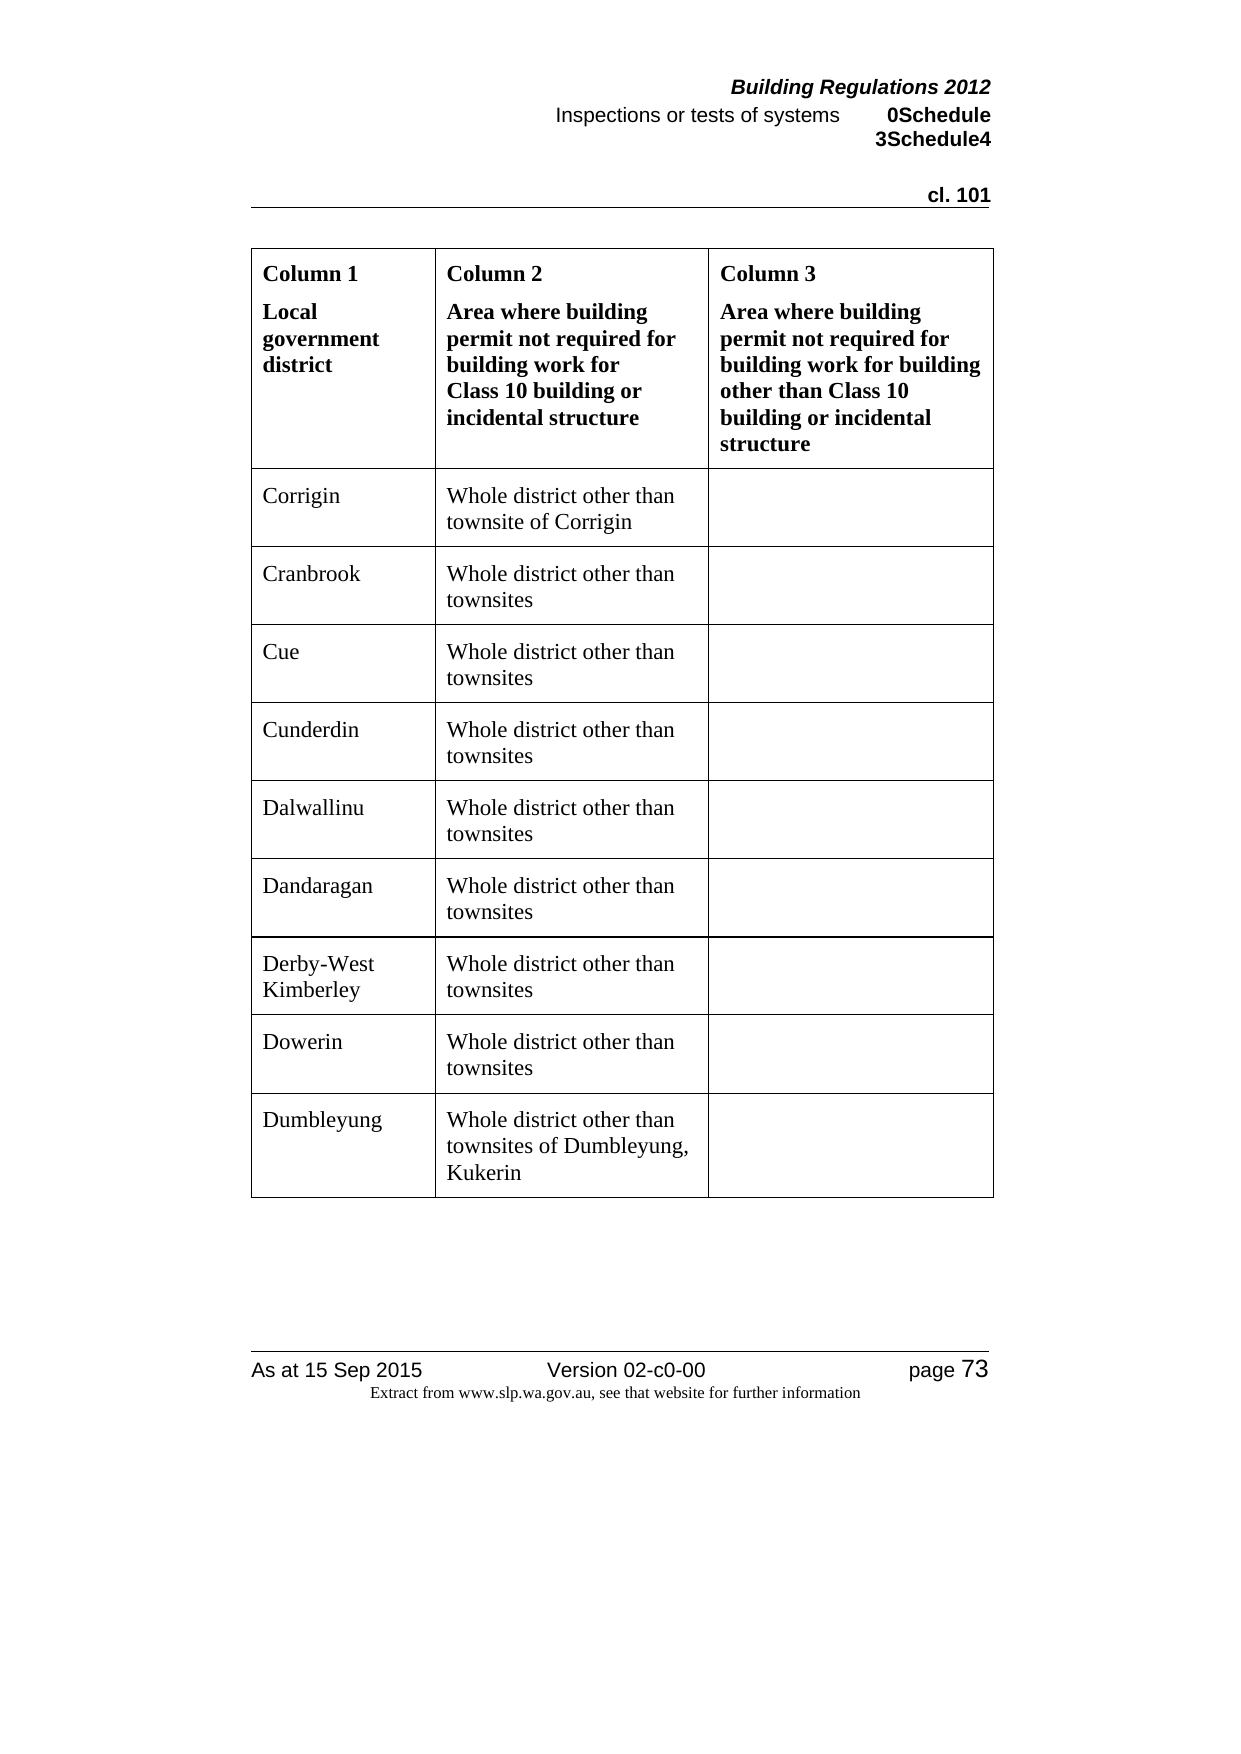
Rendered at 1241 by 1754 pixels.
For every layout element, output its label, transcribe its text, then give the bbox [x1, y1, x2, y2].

table_cell [252, 547, 435, 624]
table_cell [709, 1015, 993, 1092]
table_cell [709, 625, 993, 702]
table_header Column 1 Local government district [252, 249, 435, 468]
table_cell Cue [252, 625, 435, 702]
table_cell Whole district other than townsites [436, 859, 708, 936]
table_cell Whole district other than townsites [436, 781, 708, 858]
table_cell [709, 859, 993, 936]
table_cell [709, 469, 993, 546]
table_cell [709, 703, 993, 780]
table_cell Dowerin [252, 1015, 435, 1092]
table_cell [709, 547, 993, 624]
table_cell Dumbleyung [252, 1094, 435, 1197]
table_cell Dandaragan [252, 859, 435, 936]
table_cell Whole district other than townsites [436, 938, 708, 1014]
table_header Column 2 Area where building permit not required for building work for Class 10 building or incidental structure [436, 249, 708, 468]
table_cell Whole district other than townsites [436, 547, 708, 624]
table_cell [709, 938, 993, 1014]
table_cell Dalwallinu [252, 781, 435, 858]
table_header Column 3 Area where building permit not required for building work for building other than Class 10 building or incidental structure [709, 249, 993, 468]
table_cell Whole district other than townsites [436, 625, 708, 702]
table_cell Whole district other than townsites [436, 703, 708, 780]
table_cell [709, 1094, 993, 1197]
table_cell Whole district other than townsites [436, 1015, 708, 1092]
table_cell [709, 781, 993, 858]
table_cell Whole district other than townsite of Corrigin [436, 469, 708, 546]
table_cell Derby-West [252, 938, 435, 1014]
table_cell Corrigin [252, 469, 435, 546]
table_cell Whole district other than townsites of Dumbleyung, Kukerin [436, 1094, 708, 1197]
table_cell Cunderdin [252, 703, 435, 780]
